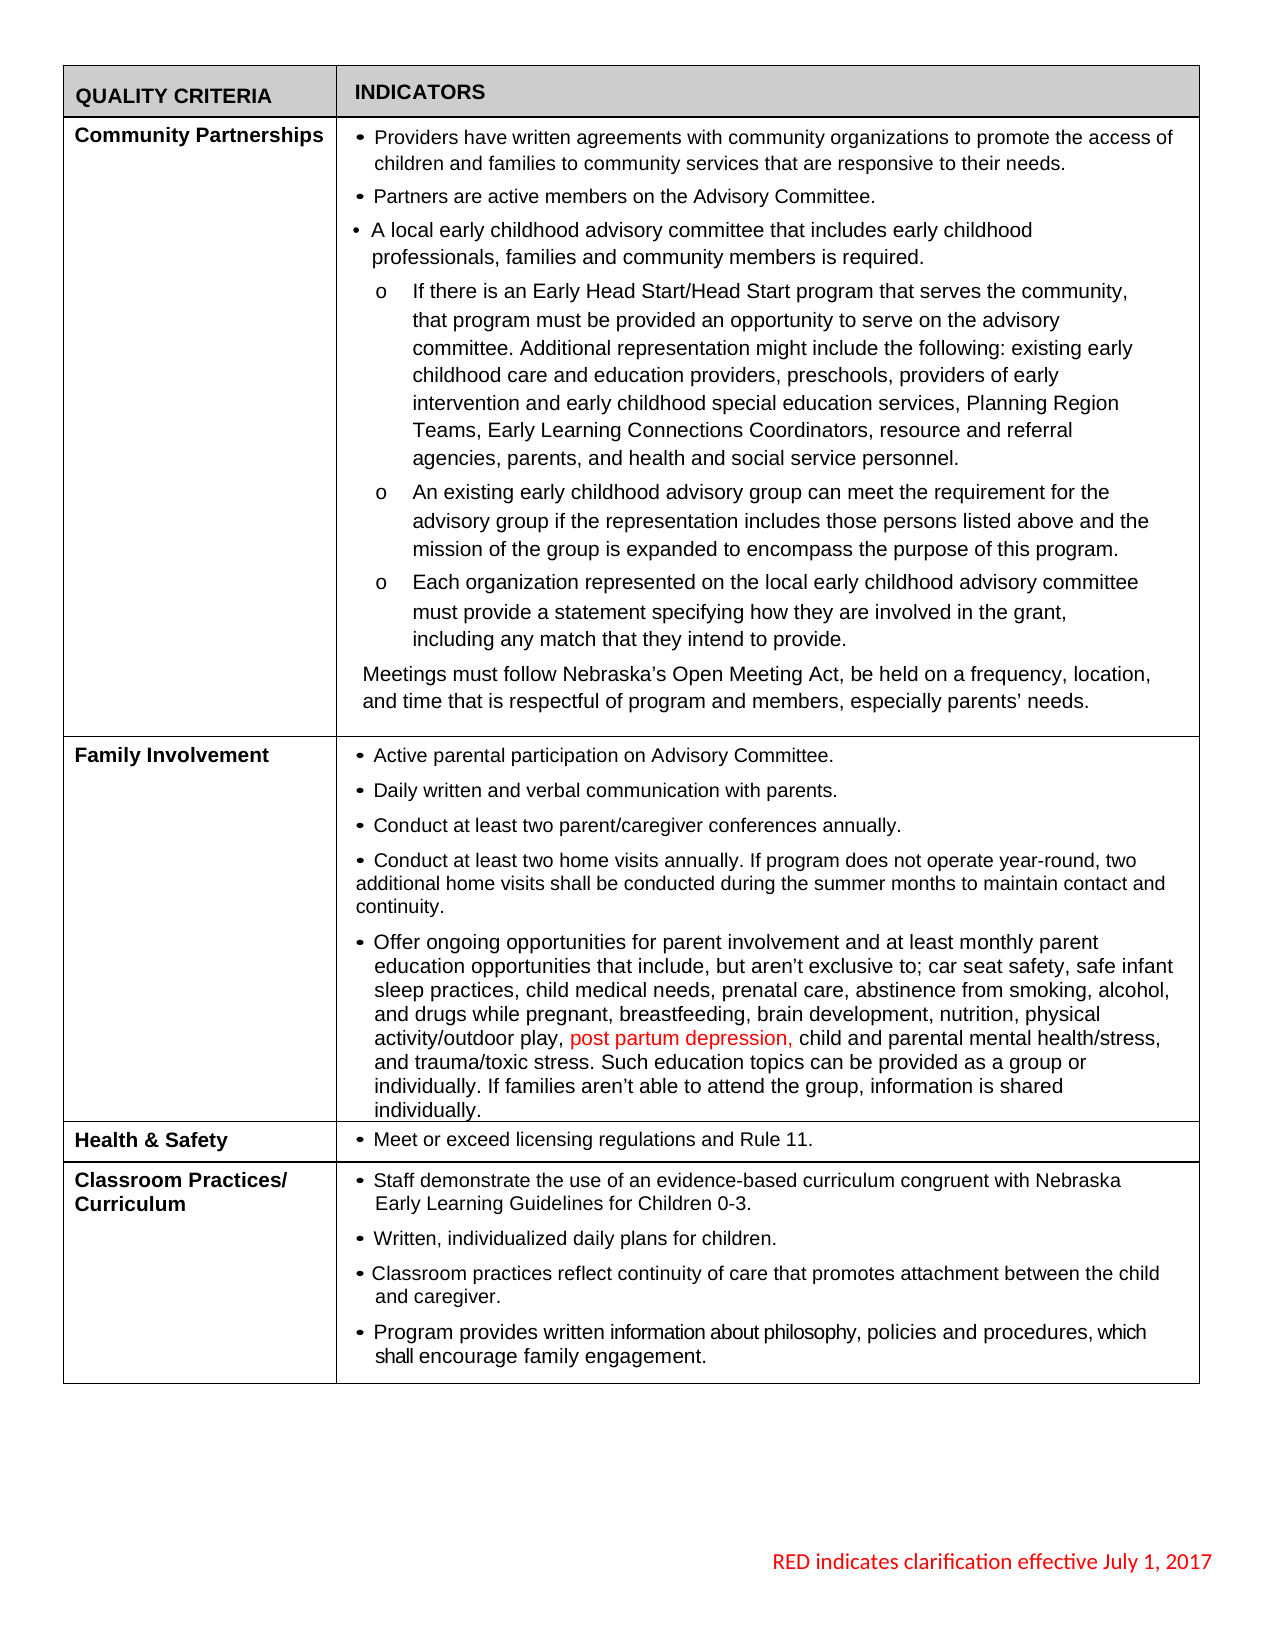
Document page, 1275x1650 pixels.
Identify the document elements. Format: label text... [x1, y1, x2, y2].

table_cell Health & Safety [64, 1122, 336, 1161]
table_cell • Meet or exceed licensing regulations and Rule 11. [337, 1122, 1199, 1161]
table_header QUALITY CRITERIA [64, 66, 336, 116]
table_cell Family Involvement [64, 737, 336, 1121]
table_cell Community Partnerships [64, 118, 336, 736]
table_cell • Providers have written agreements with community organizations to promote the access of children and families to community services that are responsive to their needs. • Partners are active members on the Advisory Committee. • A local early childhood advisory committee that includes early childhood professionals, families and community members is required. If there is an Early Head Start/Head Start program that serves the community, that program must be provided an opportunity to serve on the advisory committee. Additional representation might include the following: existing early childhood care and education providers, preschools, providers of early intervention and early childhood special education services, Planning Region Teams, Early Learning Connections Coordinators, resource and referral agencies, parents, and health and social service personnel. An existing early childhood advisory group can meet the requirement for the advisory group if the representation includes those persons listed above and the mission of the group is expanded to encompass the purpose of this program. Each organization represented on the local early childhood advisory committee must provide a statement specifying how they are involved in the grant, including any match that they intend to provide. Meetings must follow Nebraska’s Open Meeting Act, be held on a frequency, location, and time that is respectful of program and members, especially parents’ needs. [337, 118, 1199, 736]
table_header INDICATORS [337, 66, 1199, 116]
table_cell Classroom Practices/ Curriculum [64, 1163, 336, 1383]
table_cell • Staff demonstrate the use of an evidence-based curriculum congruent with Nebraska Early Learning Guidelines for Children 0-3. • Written, individualized daily plans for children. • Classroom practices reflect continuity of care that promotes attachment between the child and caregiver. • Program provides written information about philosophy, policies and procedures, which shall encourage family engagement. [337, 1163, 1199, 1383]
table_cell • Active parental participation on Advisory Committee. • Daily written and verbal communication with parents. • Conduct at least two parent/caregiver conferences annually. • Conduct at least two home visits annually. If program does not operate year-round, two additional home visits shall be conducted during the summer months to maintain contact and continuity. • Offer ongoing opportunities for parent involvement and at least monthly parent education opportunities that include, but aren’t exclusive to; car seat safety, safe infant sleep practices, child medical needs, prenatal care, abstinence from smoking, alcohol, and drugs while pregnant, breastfeeding, brain development, nutrition, physical activity/outdoor play, post partum depression, child and parental mental health/stress, and trauma/toxic stress. Such education topics can be provided as a group or individually. If families aren’t able to attend the group, information is shared individually. [337, 737, 1199, 1121]
